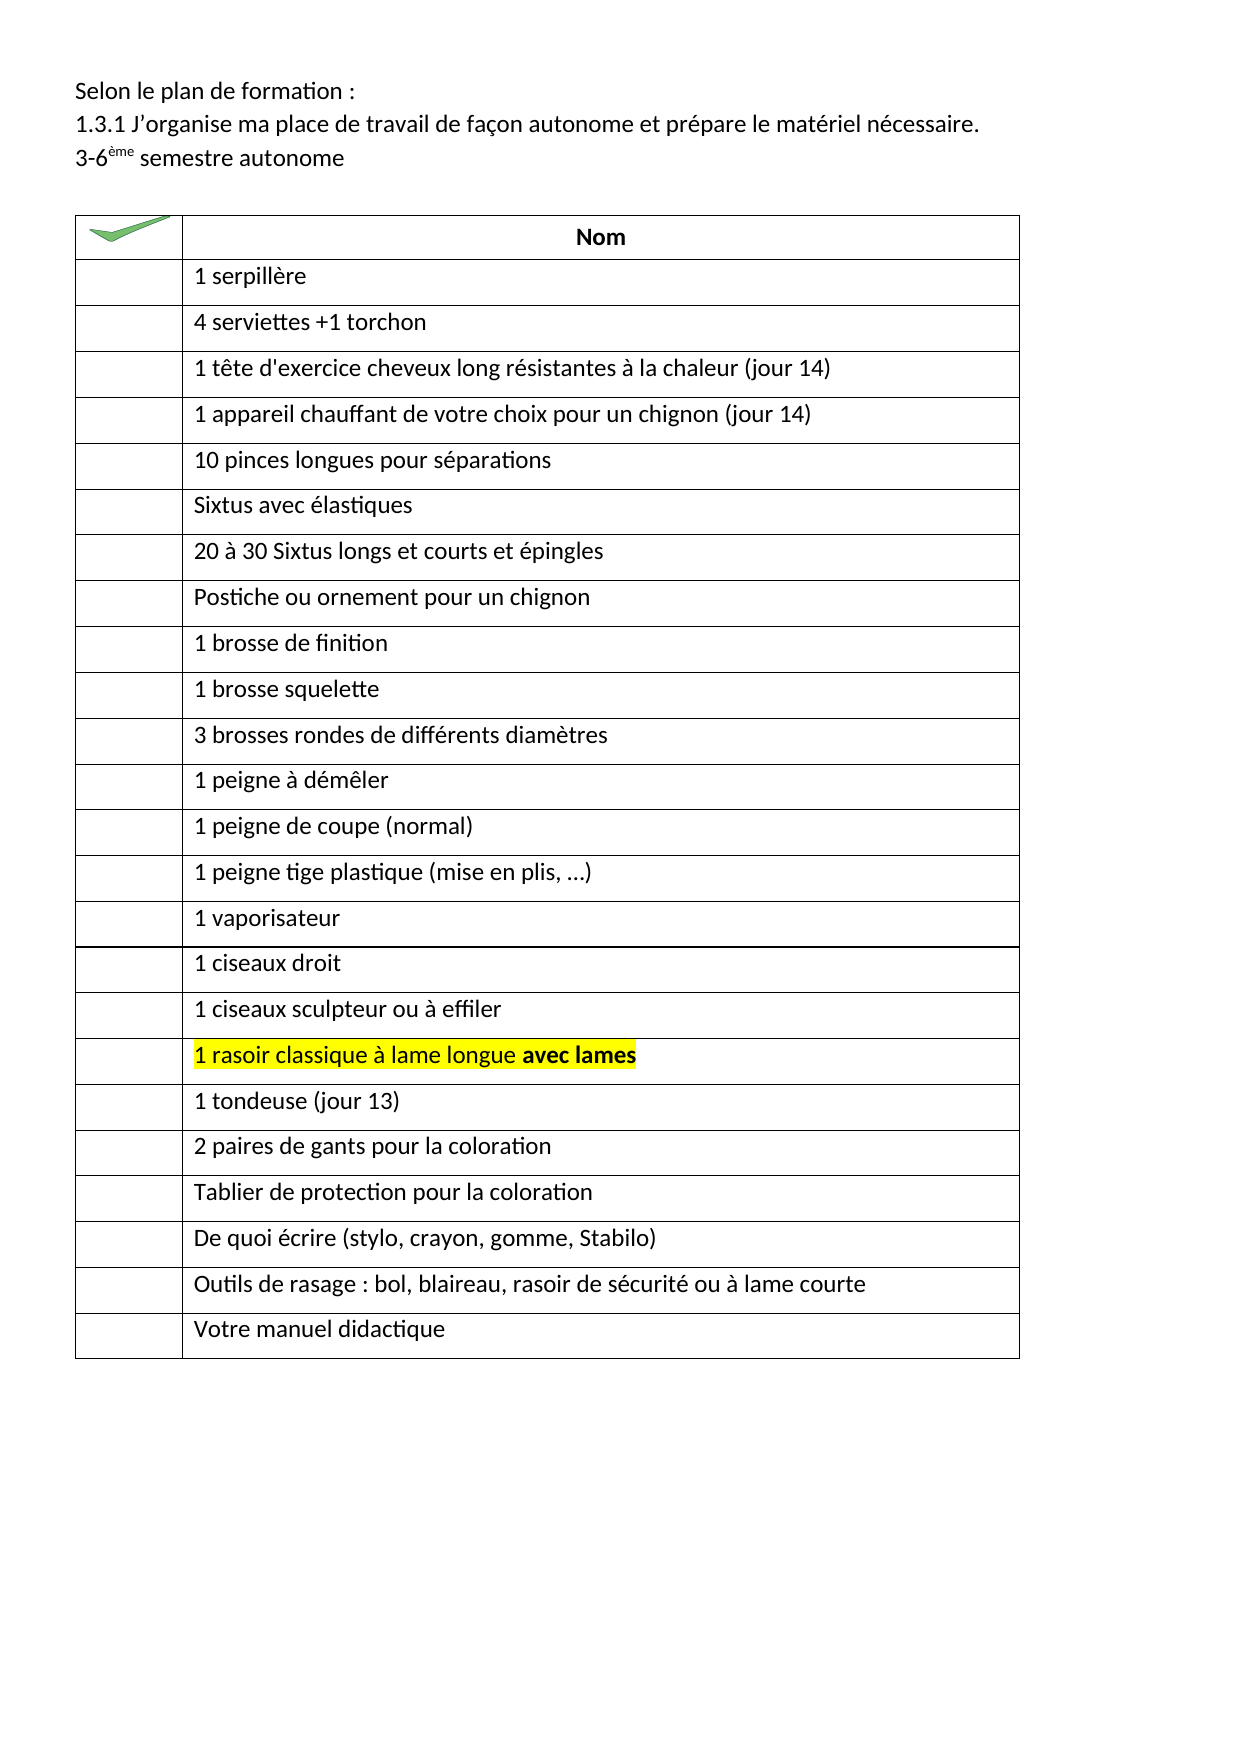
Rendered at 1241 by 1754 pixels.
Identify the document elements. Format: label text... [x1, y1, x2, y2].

table_cell 1 ciseaux sculpteur ou à effiler [183, 993, 1019, 1038]
table_cell 1 brosse de finition [183, 627, 1019, 672]
table_cell De quoi écrire (stylo, crayon, gomme, Stabilo) [183, 1222, 1019, 1267]
table_cell 3 brosses rondes de différents diamètres [183, 719, 1019, 763]
table_cell [76, 1085, 182, 1129]
table_cell [76, 1268, 182, 1312]
text Selon le plan de formation : [75, 75, 1165, 106]
table_cell Postiche ou ornement pour un chignon [183, 581, 1019, 626]
table_cell 4 serviettes +1 torchon [183, 306, 1019, 351]
picture [87, 215, 171, 243]
table_cell Tablier de protection pour la coloration [183, 1176, 1019, 1221]
table_cell [76, 535, 182, 580]
table_cell [76, 948, 182, 992]
table_cell 1 vaporisateur [183, 902, 1019, 946]
table_header Nom [183, 216, 1019, 259]
table_cell 1 peigne tige plastique (mise en plis, …) [183, 856, 1019, 901]
table_cell [76, 765, 182, 809]
table_cell [76, 398, 182, 443]
table_cell 10 pinces longues pour séparations [183, 444, 1019, 488]
table_cell [76, 902, 182, 946]
table_cell Sixtus avec élastiques [183, 490, 1019, 534]
table_cell [76, 719, 182, 763]
table_cell 1 rasoir classique à lame longue avec lames [183, 1039, 1019, 1084]
table_cell 1 serpillère [183, 260, 1019, 305]
table_cell Votre manuel didactique [183, 1314, 1019, 1358]
table_cell 20 à 30 Sixtus longs et courts et épingles [183, 535, 1019, 580]
text 3-6ème semestre autonome [75, 142, 1165, 173]
table_cell [76, 810, 182, 855]
table_cell [76, 1176, 182, 1221]
table_cell [76, 1131, 182, 1175]
table_cell 1 peigne de coupe (normal) [183, 810, 1019, 855]
table_cell [76, 260, 182, 305]
table_cell [76, 444, 182, 488]
text 1.3.1 J’organise ma place de travail de façon autonome et prépare le matériel nécessaire. [75, 108, 1165, 139]
table_cell [76, 856, 182, 901]
table_cell [76, 352, 182, 397]
table_cell 1 appareil chauffant de votre choix pour un chignon (jour 14) [183, 398, 1019, 443]
table_cell [76, 490, 182, 534]
table_cell [76, 627, 182, 672]
table_cell 1 tondeuse (jour 13) [183, 1085, 1019, 1129]
table_cell 1 peigne à démêler [183, 765, 1019, 809]
table_cell [76, 1039, 182, 1084]
table_cell 1 brosse squelette [183, 673, 1019, 718]
table_cell [76, 1314, 182, 1358]
table_cell 1 ciseaux droit [183, 948, 1019, 992]
table_cell [76, 306, 182, 351]
table_cell [76, 1222, 182, 1267]
table_header [76, 216, 182, 259]
table_cell 2 paires de gants pour la coloration [183, 1131, 1019, 1175]
table_cell 1 tête d'exercice cheveux long résistantes à la chaleur (jour 14) [183, 352, 1019, 397]
table_cell [76, 581, 182, 626]
table_cell Outils de rasage : bol, blaireau, rasoir de sécurité ou à lame courte [183, 1268, 1019, 1312]
table_cell [76, 993, 182, 1038]
table_cell [76, 673, 182, 718]
